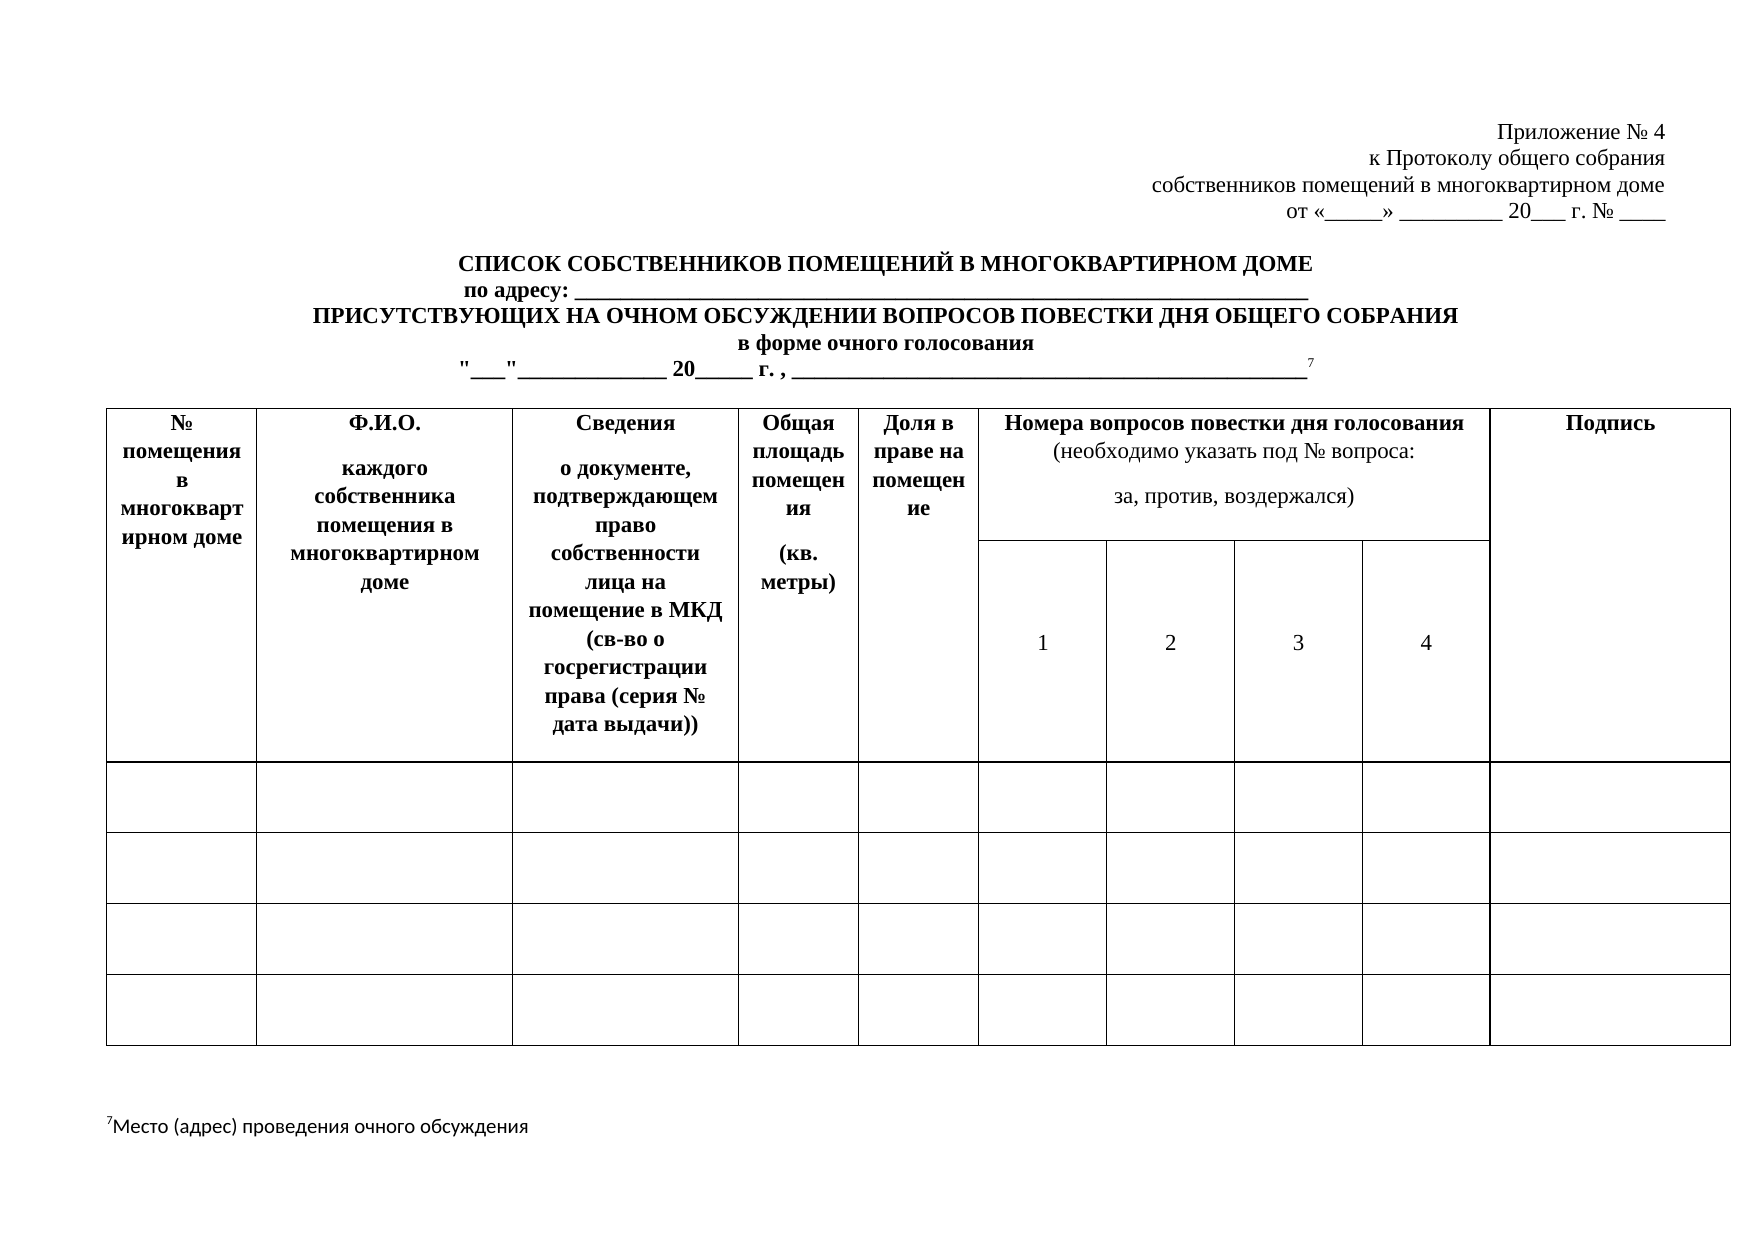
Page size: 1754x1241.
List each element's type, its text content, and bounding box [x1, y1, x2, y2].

table_cell [859, 904, 978, 974]
table_cell [979, 763, 1106, 832]
table_cell [107, 975, 256, 1045]
table_cell 2 [1107, 541, 1234, 761]
text от «_____» _________ 20___ г. № ____ [106, 197, 1665, 223]
table_cell [739, 763, 858, 832]
table_header Доля в праве на помещение [859, 409, 978, 761]
table_cell [1491, 833, 1730, 903]
table_cell [1107, 975, 1234, 1045]
table_cell [513, 763, 738, 832]
table_cell [1107, 904, 1234, 974]
text СПИСОК СОБСТВЕННИКОВ ПОМЕЩЕНИЙ В МНОГОКВАРТИРНОМ ДОМЕ [106, 250, 1665, 276]
table_cell [859, 763, 978, 832]
table_cell 4 [1363, 541, 1489, 761]
table_cell [107, 833, 256, 903]
table_header Номера вопросов повестки дня голосования (необходимо указать под № вопроса: за, против, воздержался) [979, 409, 1489, 540]
table_cell [739, 904, 858, 974]
table_cell [257, 975, 512, 1045]
table_header № помещения в многоквартирном доме [107, 409, 256, 761]
text к Протоколу общего собрания [106, 144, 1665, 171]
table_cell [257, 904, 512, 974]
text ПРИСУТСТВУЮЩИХ НА ОЧНОМ ОБСУЖДЕНИИ ВОПРОСОВ ПОВЕСТКИ ДНЯ ОБЩЕГО СОБРАНИЯ [106, 303, 1665, 329]
table_cell [107, 904, 256, 974]
table_header Ф.И.О. каждого собственника помещения в многоквартирном доме [257, 409, 512, 761]
text "___"_____________ 20_____ г. , _____________________________________________ [106, 355, 1665, 382]
table_cell [1363, 904, 1489, 974]
table_cell [1235, 904, 1362, 974]
table_header Сведения о документе, подтверждающем право собственности лица на помещение в МКД (св-во о госрегистрации права (серия № дата выдачи)) [513, 409, 738, 761]
table_cell [257, 833, 512, 903]
table_cell [979, 904, 1106, 974]
table_cell [513, 833, 738, 903]
table_cell [513, 904, 738, 974]
table_cell [859, 975, 978, 1045]
text в форме очного голосования [106, 329, 1665, 355]
table_cell [1235, 763, 1362, 832]
table_cell [1107, 833, 1234, 903]
table_cell 3 [1235, 541, 1362, 761]
table_cell [1107, 763, 1234, 832]
table_cell [1235, 975, 1362, 1045]
table_cell [1363, 833, 1489, 903]
text собственников помещений в многоквартирном доме [106, 171, 1665, 197]
table_cell [979, 975, 1106, 1045]
table_cell [979, 833, 1106, 903]
text Приложение № 4 [106, 118, 1665, 144]
table_cell 1 [979, 541, 1106, 761]
table_cell [1491, 975, 1730, 1045]
table_cell [1363, 763, 1489, 832]
table_cell [739, 975, 858, 1045]
table_cell [739, 833, 858, 903]
table_cell [107, 763, 256, 832]
table_cell [1363, 975, 1489, 1045]
table_cell [859, 833, 978, 903]
table_cell [1491, 763, 1730, 832]
text по адресу: ________________________________________________________________ [106, 276, 1665, 303]
table_cell [513, 975, 738, 1045]
table_header Подпись [1491, 409, 1730, 761]
table_cell [1235, 833, 1362, 903]
table_cell [257, 763, 512, 832]
table_cell [1491, 904, 1730, 974]
table_header Общая площадь помещения (кв. метры) [739, 409, 858, 761]
